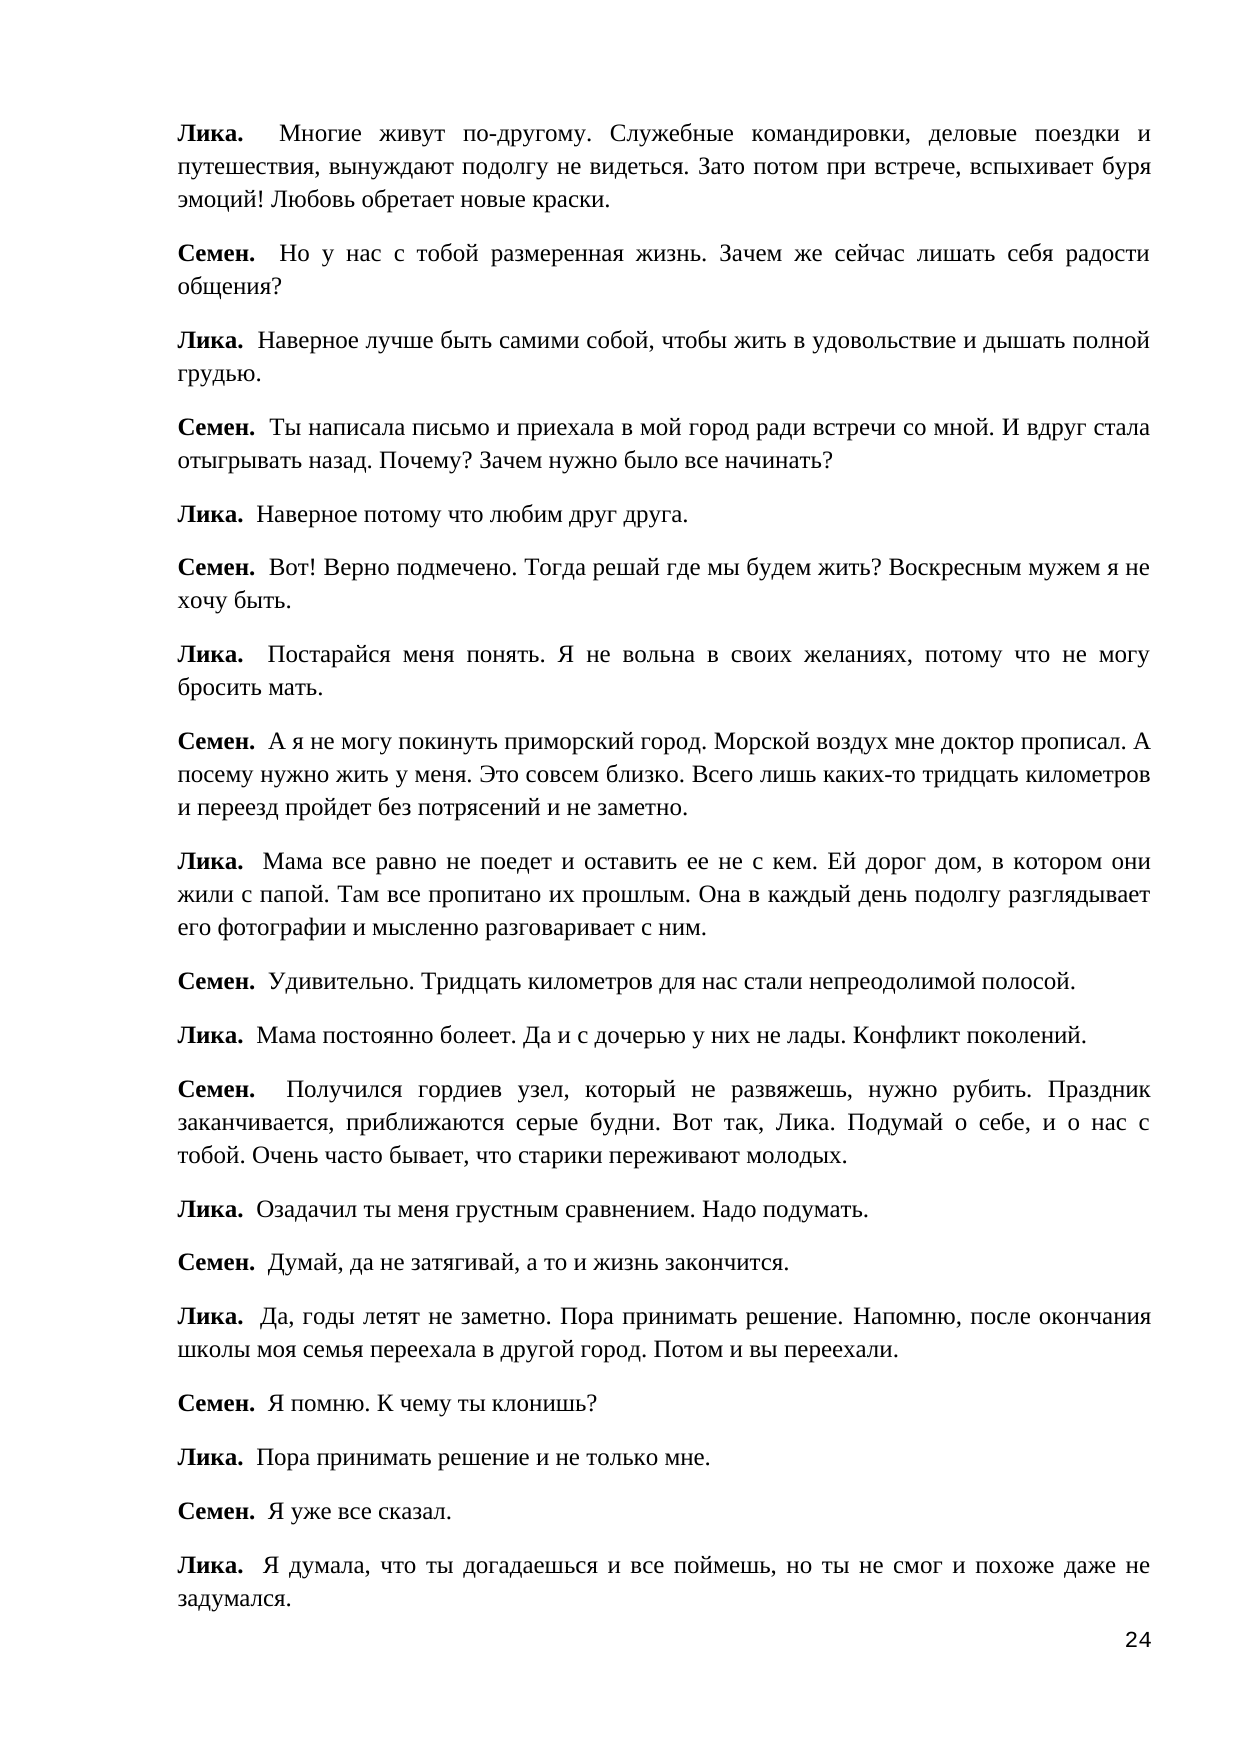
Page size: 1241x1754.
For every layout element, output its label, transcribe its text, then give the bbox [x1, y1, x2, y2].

text Семен. Я уже все сказал. [177, 1496, 1152, 1525]
text Семен. Вот! Верно подмечено. Тогда решай где мы будем жить? Воскресным мужем я не хочу быть. [177, 552, 1152, 614]
text Лика. Наверное потому что любим друг друга. [177, 499, 1152, 527]
text Лика. Да, годы летят не заметно. Пора принимать решение. Напомню, после окончания школы моя семья переехала в другой город. Потом и вы переехали. [177, 1301, 1152, 1363]
text Семен. Получился гордиев узел, который не развяжешь, нужно рубить. Праздник заканчивается, приближаются серые будни. Вот так, Лика. Подумай о себе, и о нас с тобой. Очень часто бывает, что старики переживают молодых. [177, 1074, 1152, 1168]
text Лика. Наверное лучше быть самими собой, чтобы жить в удовольствие и дышать полной грудью. [177, 325, 1152, 387]
text Лика. Мама постоянно болеет. Да и с дочерью у них не лады. Конфликт поколений. [177, 1020, 1152, 1049]
text Лика. Озадачил ты меня грустным сравнением. Надо подумать. [177, 1194, 1152, 1222]
text Семен. Но у нас с тобой размеренная жизнь. Зачем же сейчас лишать себя радости общения? [177, 238, 1152, 300]
text Лика. Пора принимать решение и не только мне. [177, 1442, 1152, 1471]
text Семен. Думай, да не затягивай, а то и жизнь закончится. [177, 1247, 1152, 1276]
text Семен. Я помню. К чему ты клонишь? [177, 1388, 1152, 1417]
text Семен. Ты написала письмо и приехала в мой город ради встречи со мной. И вдруг стала отыгрывать назад. Почему? Зачем нужно было все начинать? [177, 412, 1152, 473]
text Семен. Удивительно. Тридцать километров для нас стали непреодолимой полосой. [177, 966, 1152, 995]
text Семен. А я не могу покинуть приморский город. Морской воздух мне доктор прописал. А посему нужно жить у меня. Это совсем близко. Всего лишь каких-то тридцать километров и переезд пройдет без потрясений и не заметно. [177, 726, 1152, 821]
text Лика. Я думала, что ты догадаешься и все поймешь, но ты не смог и похоже даже не задумался. [177, 1550, 1152, 1612]
text Лика. Многие живут по-другому. Служебные командировки, деловые поездки и путешествия, вынуждают подолгу не видеться. Зато потом при встрече, вспыхивает буря эмоций! Любовь обретает новые краски. [177, 118, 1152, 213]
text Лика. Постарайся меня понять. Я не вольна в своих желаниях, потому что не могу бросить мать. [177, 639, 1152, 701]
text Лика. Мама все равно не поедет и оставить ее не с кем. Ей дорог дом, в котором они жили с папой. Там все пропитано их прошлым. Она в каждый день подолгу разглядывает его фотографии и мысленно разговаривает с ним. [177, 846, 1152, 941]
